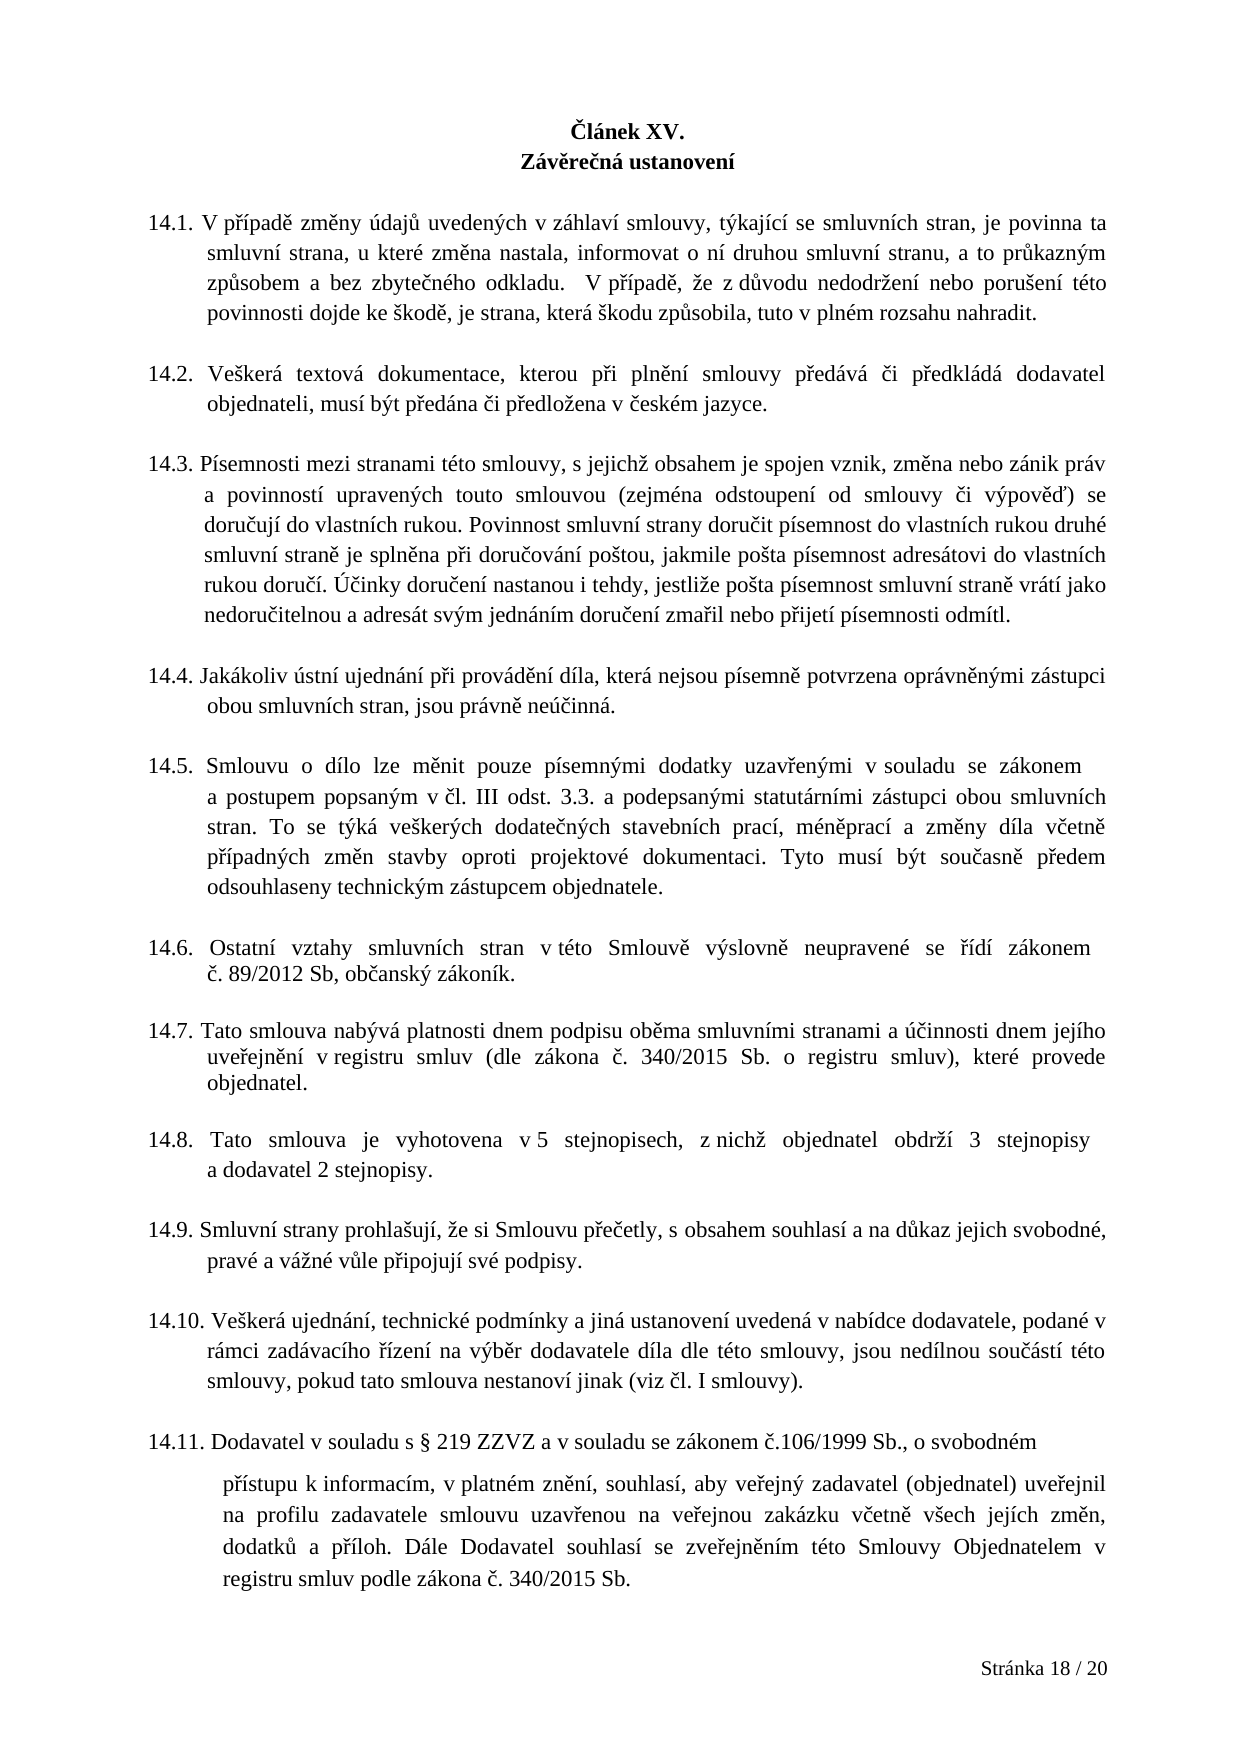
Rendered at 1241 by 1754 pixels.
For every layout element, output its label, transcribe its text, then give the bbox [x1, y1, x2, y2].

text 14.2. Veškerá textová dokumentace, kterou při plnění smlouvy předává či předkládá dodavatel objednateli, musí být předána či předložena v českém jazyce. [148, 360, 1107, 416]
text 14.10. Veškerá ujednání, technické podmínky a jiná ustanovení uvedená v nabídce dodavatele, podané v rámci zadávacího řízení na výběr dodavatele díla dle této smlouvy, jsou nedílnou součástí této smlouvy, pokud tato smlouva nestanoví jinak (viz čl. I smlouvy). [148, 1307, 1107, 1394]
text 14.6. Ostatní vztahy smluvních stran v této Smlouvě výslovně neupravené se řídí zákonem č. 89/2012 Sb, občanský zákoník. [148, 934, 1107, 986]
text 14.5. Smlouvu o dílo lze měnit pouze písemnými dodatky uzavřenými v souladu se zákonem a postupem popsaným v čl. III odst. 3.3. a podepsanými statutárními zástupci obou smluvních stran. To se týká veškerých dodatečných stavebních prací, méněprací a změny díla včetně případných změn stavby oproti projektové dokumentaci. Tyto musí být současně předem odsouhlaseny technickým zástupcem objednatele. [148, 752, 1107, 900]
text Závěrečná ustanovení [148, 148, 1107, 175]
text 14.3. Písemnosti mezi stranami této smlouvy, s jejichž obsahem je spojen vznik, změna nebo zánik práv a povinností upravených touto smlouvou (zejména odstoupení od smlouvy či výpověď) se doručují do vlastních rukou. Povinnost smluvní strany doručit písemnost do vlastních rukou druhé smluvní straně je splněna při doručování poštou, jakmile pošta písemnost adresátovi do vlastních rukou doručí. Účinky doručení nastanou i tehdy, jestliže pošta písemnost smluvní straně vrátí jako nedoručitelnou a adresát svým jednáním doručení zmařil nebo přijetí písemnosti odmítl. [148, 450, 1107, 628]
text 14.4. Jakákoliv ústní ujednání při provádění díla, která nejsou písemně potvrzena oprávněnými zástupci obou smluvních stran, jsou právně neúčinná. [148, 662, 1107, 718]
text přístupu k informacím, v platném znění, souhlasí, aby veřejný zadavatel (objednatel) uveřejnil na profilu zadavatele smlouvu uzavřenou na veřejnou zakázku včetně všech jejích změn, dodatků a příloh. Dále Dodavatel souhlasí se zveřejněním této Smlouvy Objednatelem v registru smluv podle zákona č. 340/2015 Sb. [223, 1470, 1107, 1591]
text 14.8. Tato smlouva je vyhotovena v 5 stejnopisech, z nichž objednatel obdrží 3 stejnopisy a dodavatel 2 stejnopisy. [148, 1126, 1107, 1182]
text Článek XV. [148, 118, 1107, 144]
text 14.7. Tato smlouva nabývá platnosti dnem podpisu oběma smluvními stranami a účinnosti dnem jejího uveřejnění v registru smluv (dle zákona č. 340/2015 Sb. o registru smluv), které provede objednatel. [148, 1017, 1107, 1096]
text 14.11. Dodavatel v souladu s § 219 ZZVZ a v souladu se zákonem č.106/1999 Sb., o svobodném [148, 1428, 1107, 1454]
text 14.9. Smluvní strany prohlašují, že si Smlouvu přečetly, s obsahem souhlasí a na důkaz jejich svobodné, pravé a vážné vůle připojují své podpisy. [148, 1217, 1107, 1273]
text 14.1. V případě změny údajů uvedených v záhlaví smlouvy, týkající se smluvních stran, je povinna ta smluvní strana, u které změna nastala, informovat o ní druhou smluvní stranu, a to průkazným způsobem a bez zbytečného odkladu. V případě, že z důvodu nedodržení nebo porušení této povinnosti dojde ke škodě, je strana, která škodu způsobila, tuto v plném rozsahu nahradit. [148, 209, 1107, 326]
